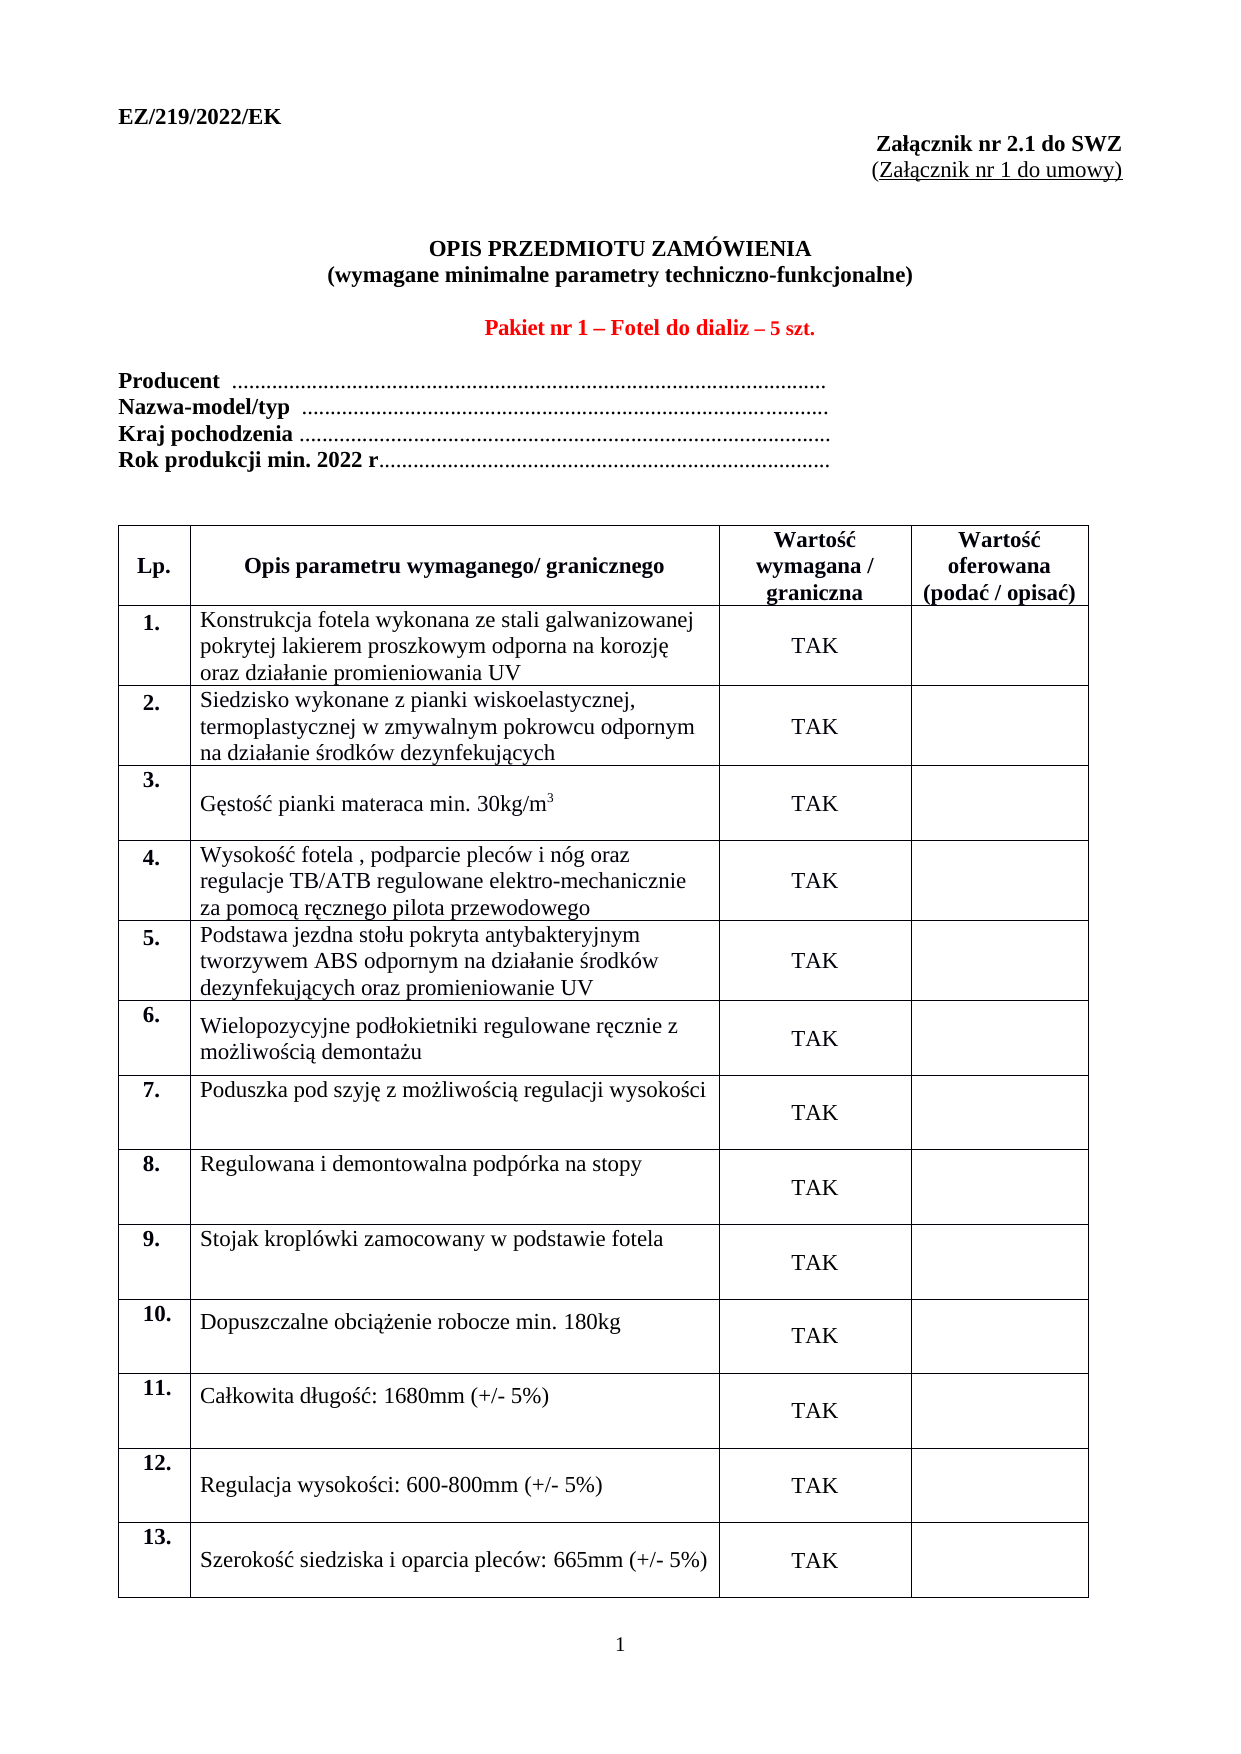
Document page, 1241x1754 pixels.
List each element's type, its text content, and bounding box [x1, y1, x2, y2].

table_cell [912, 841, 1088, 920]
table_cell TAK [720, 841, 911, 920]
table_cell Poduszka pod szyję z możliwością regulacji wysokości [191, 1076, 719, 1149]
text (Załącznik nr 1 do umowy) [118, 156, 1122, 182]
table_cell [119, 1076, 190, 1149]
table_cell [912, 1374, 1088, 1448]
table_cell [119, 1523, 190, 1597]
table_cell [912, 1449, 1088, 1522]
table_cell [912, 1150, 1088, 1224]
table_cell [912, 686, 1088, 765]
text Załącznik nr 2.1 do SWZ [118, 130, 1122, 156]
table_header Lp. [119, 526, 190, 605]
table_cell [119, 686, 190, 765]
table_cell TAK [720, 1076, 911, 1149]
table_cell Wysokość fotela , podparcie pleców i nóg oraz regulacje TB/ATB regulowane elektro-mechanicznie za pomocą ręcznego pilota przewodowego [191, 841, 719, 920]
table_cell [912, 1076, 1088, 1149]
table_cell TAK [720, 921, 911, 1000]
table_cell Szerokość siedziska i oparcia pleców: 665mm (+/- 5%) [191, 1523, 719, 1597]
table_header Wartość oferowana (podać / opisać) [912, 526, 1088, 605]
table_cell [119, 921, 190, 1000]
text (wymagane minimalne parametry techniczno-funkcjonalne) [118, 262, 1122, 288]
table_cell TAK [720, 686, 911, 765]
table_cell [119, 1150, 190, 1224]
text Rok produkcji min. 2022 r............................................................................... [118, 446, 1122, 472]
table_cell TAK [720, 766, 911, 840]
text Nazwa-model/typ ............................................................................................ [118, 393, 1122, 420]
text EZ/219/2022/EK [118, 103, 1122, 130]
table_cell [912, 1001, 1088, 1075]
text Kraj pochodzenia ............................................................................................. [118, 420, 1122, 446]
table_cell [912, 766, 1088, 840]
table_cell Wielopozycyjne podłokietniki regulowane ręcznie z możliwością demontażu [191, 1001, 719, 1075]
table_cell TAK [720, 1001, 911, 1075]
text Pakiet nr 1 – Fotel do dializ – 5 szt. [177, 314, 1122, 341]
table_cell TAK [720, 1225, 911, 1298]
table_cell Podstawa jezdna stołu pokryta antybakteryjnym tworzywem ABS odpornym na działanie środków dezynfekujących oraz promieniowanie UV [191, 921, 719, 1000]
table_cell [119, 1449, 190, 1522]
table_cell Regulowana i demontowalna podpórka na stopy [191, 1150, 719, 1224]
table_cell [119, 1374, 190, 1448]
text OPIS PRZEDMIOTU ZAMÓWIENIA [118, 235, 1122, 262]
table_cell TAK [720, 1300, 911, 1373]
text Producent ........................................................................................................ [118, 367, 1122, 393]
table_cell [912, 1523, 1088, 1597]
table_header Opis parametru wymaganego/ granicznego [191, 526, 719, 605]
table_cell Stojak kroplówki zamocowany w podstawie fotela [191, 1225, 719, 1298]
table_cell [912, 1300, 1088, 1373]
table_cell Gęstość pianki materaca min. 30kg/m3 [191, 766, 719, 840]
table_header Wartość wymagana / graniczna [720, 526, 911, 605]
table_cell TAK [720, 1449, 911, 1522]
table_cell [119, 841, 190, 920]
table_cell [912, 606, 1088, 685]
table_cell TAK [720, 606, 911, 685]
table_cell TAK [720, 1150, 911, 1224]
table_cell [912, 921, 1088, 1000]
table_cell [119, 1001, 190, 1075]
table_cell Siedzisko wykonane z pianki wiskoelastycznej, termoplastycznej w zmywalnym pokrowcu odpornym na działanie środków dezynfekujących [191, 686, 719, 765]
table_cell Konstrukcja fotela wykonana ze stali galwanizowanej pokrytej lakierem proszkowym odporna na korozję oraz działanie promieniowania UV [191, 606, 719, 685]
table_cell TAK [720, 1374, 911, 1448]
table_cell [119, 1225, 190, 1298]
table_cell Dopuszczalne obciążenie robocze min. 180kg [191, 1300, 719, 1373]
table_cell Regulacja wysokości: 600-800mm (+/- 5%) [191, 1449, 719, 1522]
table_cell [119, 606, 190, 685]
table_cell TAK [720, 1523, 911, 1597]
table_cell Całkowita długość: 1680mm (+/- 5%) [191, 1374, 719, 1448]
table_cell [119, 766, 190, 840]
table_cell [119, 1300, 190, 1373]
table_cell [912, 1225, 1088, 1298]
